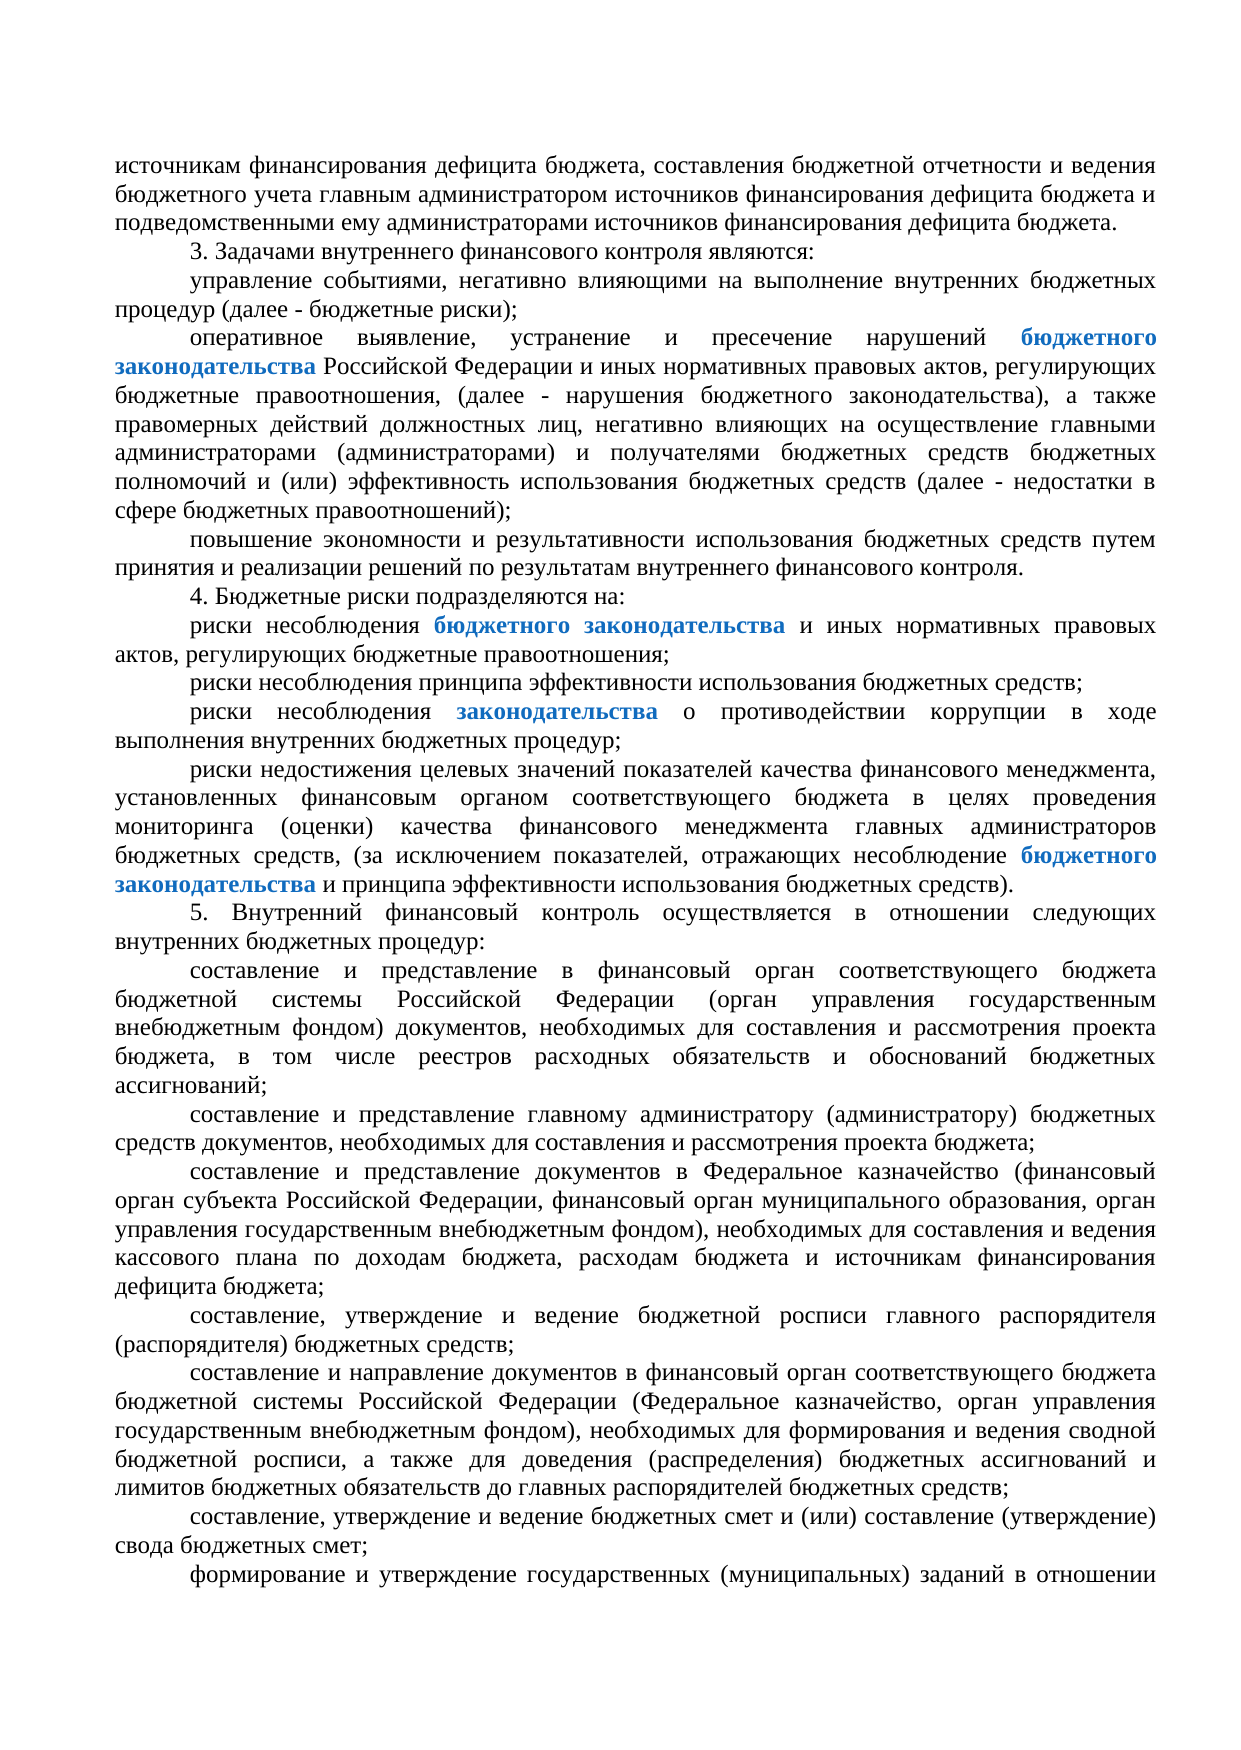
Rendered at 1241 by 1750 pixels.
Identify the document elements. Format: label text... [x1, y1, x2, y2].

text 3. Задачами внутреннего финансового контроля являются: [114, 236, 1157, 265]
text 5. Внутренний финансовый контроль осуществляется в отношении следующих внутренних бюджетных процедур: [114, 897, 1157, 955]
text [114, 150, 1157, 236]
text составление и представление документов в Федеральное казначейство (финансовый орган субъекта Российской Федерации, финансовый орган муниципального образования, орган управления государственным внебюджетным фондом), необходимых для составления и ведения кассового плана по доходам бюджета, расходам бюджета и источникам финансирования дефицита бюджета; [114, 1156, 1157, 1300]
text риски недостижения целевых значений показателей качества финансового менеджмента, установленных финансовым органом соответствующего бюджета в целях проведения мониторинга (оценки) качества финансового менеджмента главных администраторов бюджетных средств, (за исключением показателей, отражающих несоблюдение бюджетного законодательства и принципа эффективности использования бюджетных средств). [114, 754, 1157, 897]
text составление, утверждение и ведение бюджетной росписи главного распорядителя (распорядителя) бюджетных средств; [114, 1300, 1157, 1357]
text составление и представление в финансовый орган соответствующего бюджета бюджетной системы Российской Федерации (орган управления государственным внебюджетным фондом) документов, необходимых для составления и рассмотрения проекта бюджета, в том числе реестров расходных обязательств и обоснований бюджетных ассигнований; [114, 955, 1157, 1099]
text управление событиями, негативно влияющими на выполнение внутренних бюджетных процедур (далее - бюджетные риски); [114, 265, 1157, 322]
text риски несоблюдения законодательства о противодействии коррупции в ходе выполнения внутренних бюджетных процедур; [114, 696, 1157, 754]
text составление, утверждение и ведение бюджетных смет и (или) составление (утверждение) свода бюджетных смет; [114, 1501, 1157, 1559]
text риски несоблюдения бюджетного законодательства и иных нормативных правовых актов, регулирующих бюджетные правоотношения; [114, 610, 1157, 667]
text составление и представление главному администратору (администратору) бюджетных средств документов, необходимых для составления и рассмотрения проекта бюджета; [114, 1099, 1157, 1156]
text повышение экономности и результативности использования бюджетных средств путем принятия и реализации решений по результатам внутреннего финансового контроля. [114, 524, 1157, 581]
text риски несоблюдения принципа эффективности использования бюджетных средств; [114, 667, 1157, 696]
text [114, 1559, 1157, 1587]
text оперативное выявление, устранение и пресечение нарушений бюджетного законодательства Российской Федерации и иных нормативных правовых актов, регулирующих бюджетные правоотношения, (далее - нарушения бюджетного законодательства), а также правомерных действий должностных лиц, негативно влияющих на осуществление главными администраторами (администраторами) и получателями бюджетных средств бюджетных полномочий и (или) эффективность использования бюджетных средств (далее - недостатки в сфере бюджетных правоотношений); [114, 322, 1157, 524]
text 4. Бюджетные риски подразделяются на: [114, 581, 1157, 610]
text составление и направление документов в финансовый орган соответствующего бюджета бюджетной системы Российской Федерации (Федеральное казначейство, орган управления государственным внебюджетным фондом), необходимых для формирования и ведения сводной бюджетной росписи, а также для доведения (распределения) бюджетных ассигнований и лимитов бюджетных обязательств до главных распорядителей бюджетных средств; [114, 1357, 1157, 1501]
